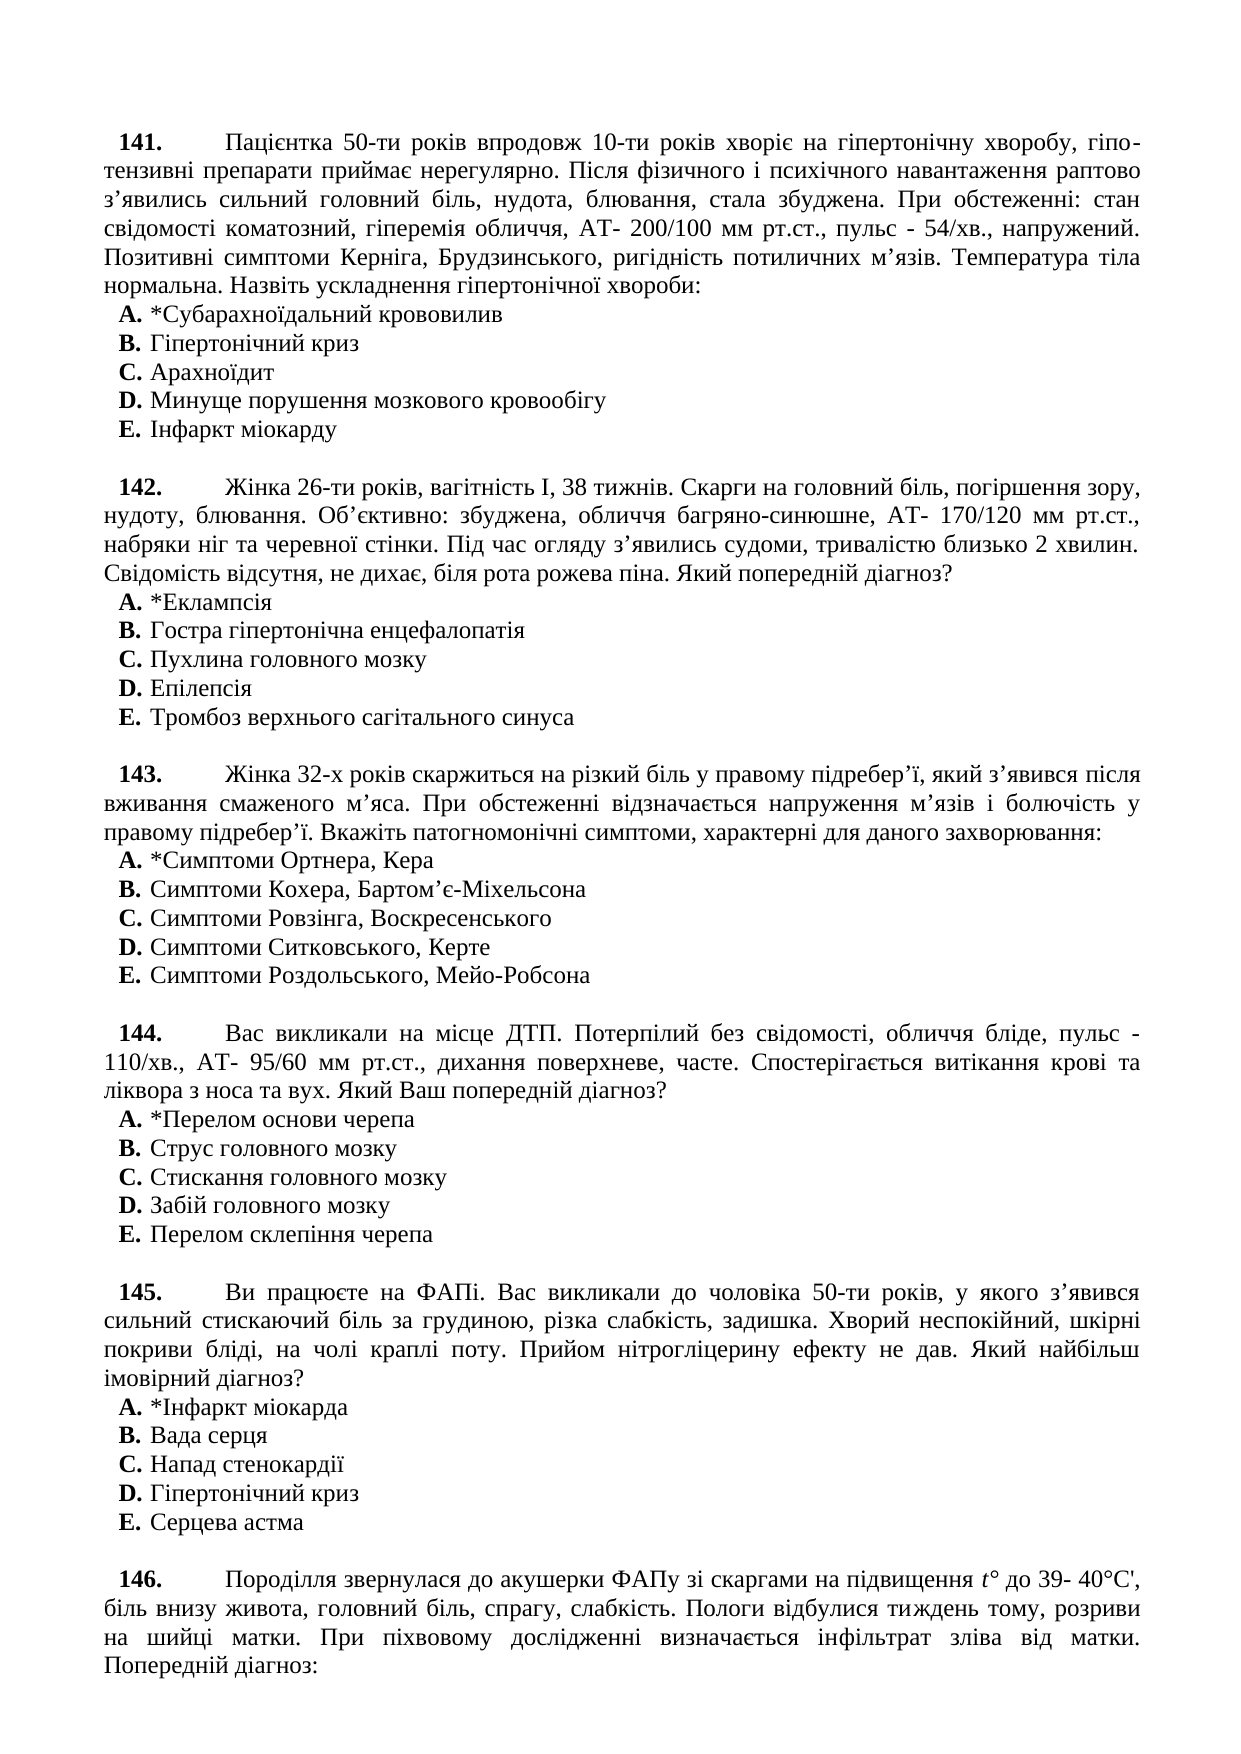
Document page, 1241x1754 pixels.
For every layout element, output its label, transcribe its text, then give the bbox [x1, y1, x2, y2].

list *Інфаркт міокарда [103, 1392, 1141, 1420]
list Гостра гіпертонічна енцефалопатія [103, 615, 1141, 644]
list Пацієнтка 50-ти років впродовж 10-ти років хворіє на гіпертонічну хворобу, гіпотензивні препарати приймає нерегулярно. Після фізичного і психічного навантаження раптово з’явились сильний головний біль, нудота, блювання, стала збуджена. При обстеженні: стан свідомості коматозний, гіперемія обличчя, AT- 200/100 мм рт.ст., пульс - 54/хв., напружений. Позитивні симптоми Керніга, Брудзинського, ригідність потиличних м’язів. Температура тіла нормальна. Назвіть ускладнення гіпертонічної хвороби: [103, 127, 1141, 299]
list Серцева астма [103, 1507, 1141, 1535]
list Вада серця [103, 1420, 1141, 1449]
list Струс головного мозку [103, 1133, 1141, 1162]
list Напад стенокардії [103, 1449, 1141, 1478]
list Епілепсія [103, 673, 1141, 702]
list *Симптоми Ортнера, Кера [103, 845, 1141, 874]
list *Субарахноїдальний крововилив [103, 299, 1141, 328]
list Стискання головного мозку [103, 1162, 1141, 1190]
list Минуще порушення мозкового кровообігу [103, 385, 1141, 414]
list Породілля звернулася до акушерки ФАПу зі скаргами на підвищення t° до 39- 40°С', біль внизу живота, головний біль, спрагу, слабкість. Пологи відбулися тиждень тому, розриви на шийці матки. При піхвовому дослідженні визначається інфільтрат зліва від матки. Попередній діагноз: [103, 1564, 1141, 1679]
list Симптоми Роздольського, Мейо-Робсона [103, 960, 1141, 989]
list Ви працюєте на ФАПі. Вас викликали до чоловіка 50-ти років, у якого з’явився сильний стискаючий біль за грудиною, різка слабкість, задишка. Хворий неспокійний, шкірні покриви бліді, на чолі краплі поту. Прийом нітрогліцерину ефекту не дав. Який найбільш імовірний діагноз? [103, 1277, 1141, 1392]
list Забій головного мозку [103, 1190, 1141, 1219]
list *Перелом основи черепа [103, 1104, 1141, 1133]
list Пухлина головного мозку [103, 644, 1141, 673]
list Інфаркт міокарду [103, 414, 1141, 443]
list Тромбоз верхнього сагітального синуса [103, 702, 1141, 730]
list Симптоми Ситковського, Керте [103, 932, 1141, 960]
list Жінка 26-ти років, вагітність І, 38 тижнів. Скарги на головний біль, погіршення зору, нудоту, блювання. Об’єктивно: збуджена, обличчя багряно-синюшне, АТ- 170/120 мм рт.ст., набряки ніг та черевної стінки. Під час огляду з’явились судоми, тривалістю близько 2 хвилин. Свідомість відсутня, не дихає, біля рота рожева піна. Який попередній діагноз? [103, 472, 1141, 587]
list Жінка 32-х років скаржиться на різкий біль у правому підребер’ї, який з’явився після вживання смаженого м’яса. При обстеженні відзначається напруження м’язів і болючість у правому підребер’ї. Вкажіть патогномонічні симптоми, характерні для даного захворювання: [103, 759, 1141, 845]
list Вас викликали на місце ДТП. Потерпілий без свідомості, обличчя бліде, пульс - 110/хв., AT- 95/60 мм рт.ст., дихання поверхневе, часте. Спостерігається витікання крові та ліквора з носа та вух. Який Ваш попередній діагноз? [103, 1018, 1141, 1104]
list Симптоми Кохера, Бартом’є-Міхельсона [103, 874, 1141, 903]
list Арахноїдит [103, 357, 1141, 385]
list *Еклампсія [103, 587, 1141, 615]
list Гіпертонічний криз [103, 328, 1141, 357]
list Симптоми Ровзінга, Воскресенського [103, 903, 1141, 932]
list Перелом склепіння черепа [103, 1219, 1141, 1248]
list Гіпертонічний криз [103, 1478, 1141, 1507]
